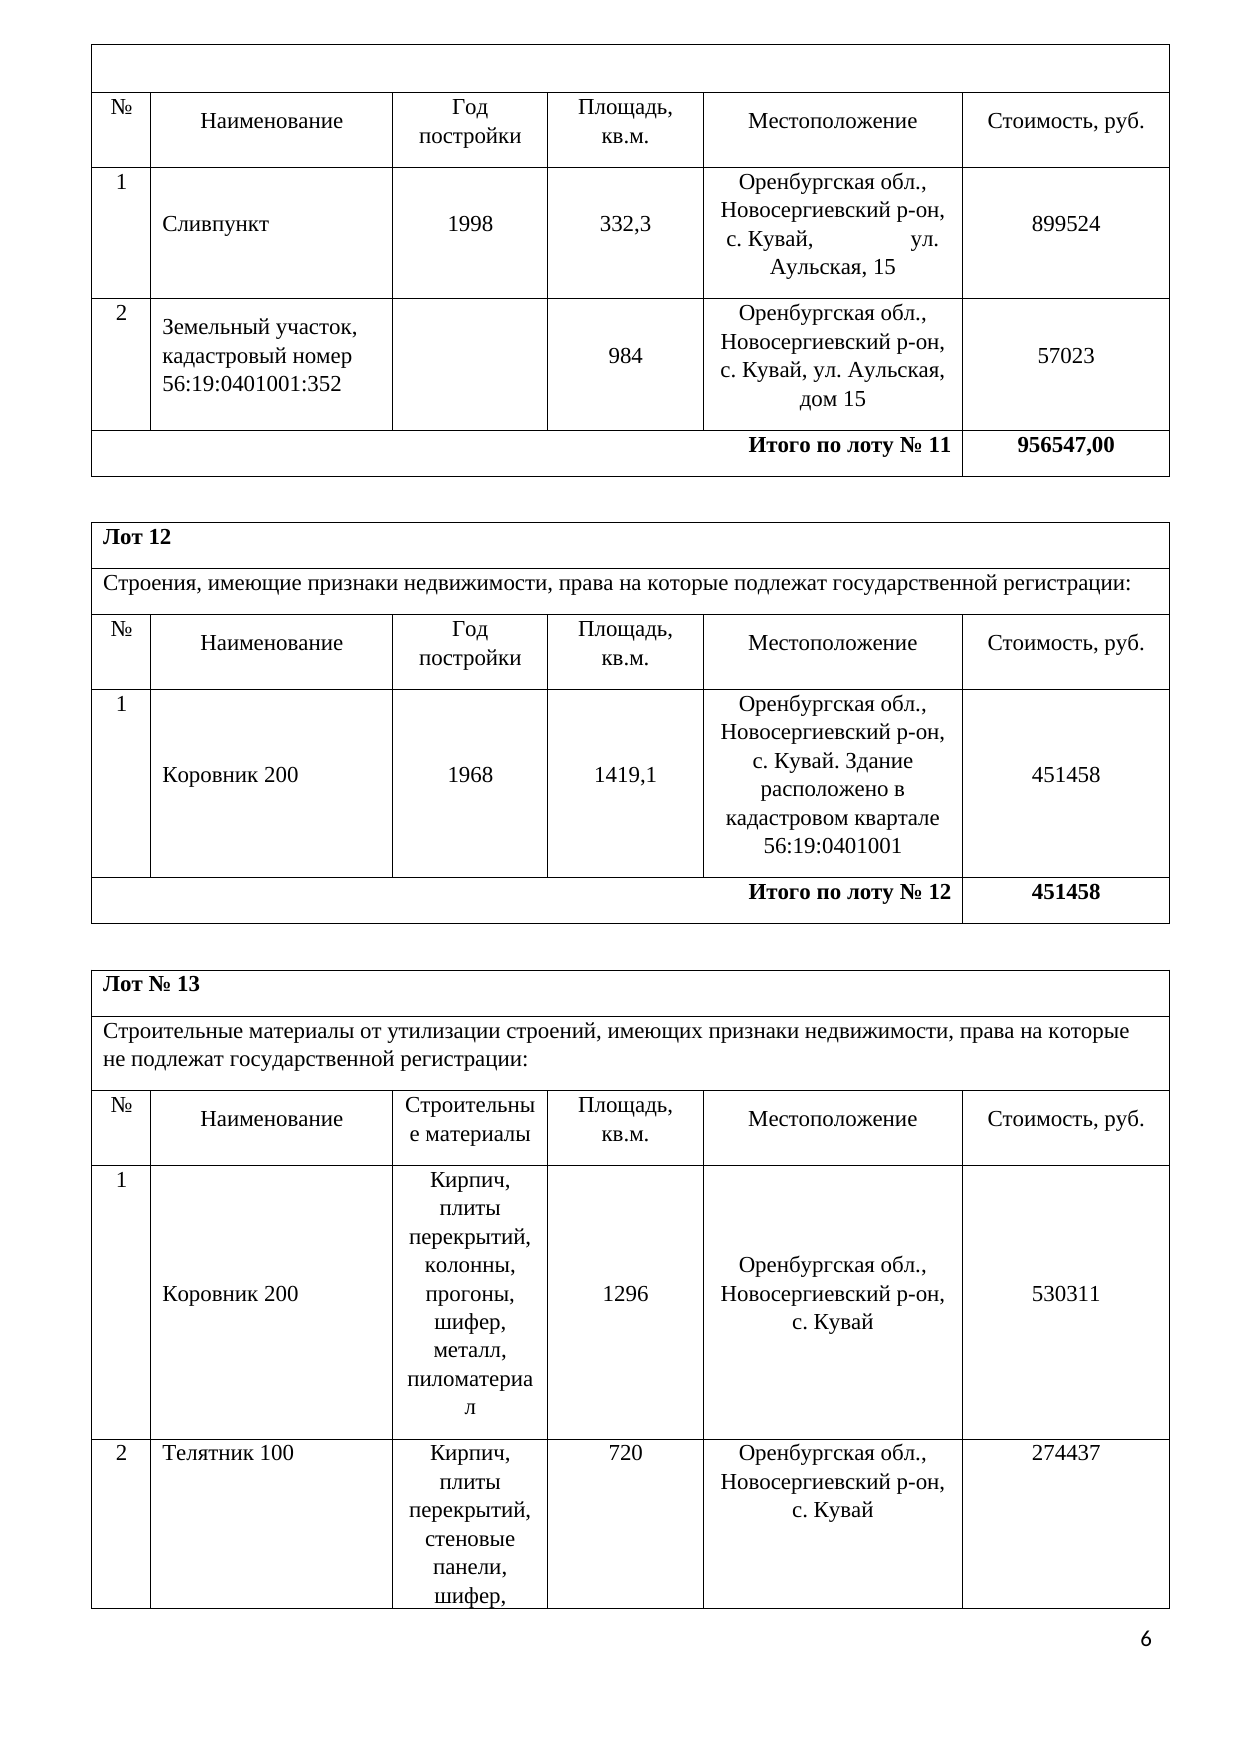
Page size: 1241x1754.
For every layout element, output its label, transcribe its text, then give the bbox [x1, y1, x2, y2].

table_cell Оренбургская обл., Новосергиевский р-он, с. Кувай. Здание расположено в кадастровом квартале 56:19:0401001 [704, 690, 962, 877]
table_cell 956547,00 [963, 431, 1169, 476]
table_cell Сливпункт [151, 168, 392, 298]
table_cell 2 [92, 1440, 150, 1608]
table_cell Итого по лоту № 12 [92, 878, 962, 923]
table_cell 332,3 [548, 168, 703, 298]
table_cell 1998 [393, 168, 547, 298]
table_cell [704, 1166, 962, 1438]
table_cell Коровник 200 [151, 1166, 392, 1438]
table_cell 530311 [963, 1166, 1169, 1438]
table_cell 2 [92, 299, 150, 430]
table_cell № [92, 615, 150, 689]
table_cell Местоположение [704, 93, 962, 167]
table_cell Стоимость, руб. [963, 1091, 1169, 1165]
table_cell Телятник 100 [151, 1440, 392, 1608]
table_cell Наименование [151, 93, 392, 167]
table_cell 57023 [963, 299, 1169, 430]
table_cell 451458 [963, 690, 1169, 877]
table_cell 451458 [963, 878, 1169, 923]
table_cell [704, 1440, 962, 1608]
table_cell 1 [92, 690, 150, 877]
table_cell [393, 299, 547, 430]
table_cell Оренбургская обл., Новосергиевский р-он, с. Кувай, ул. Аульская, дом 15 [704, 299, 962, 430]
table_cell Коровник 200 [151, 690, 392, 877]
table_cell Оренбургская обл., Новосергиевский р-он, с. Кувай, ул. Аульская, 15 [704, 168, 962, 298]
table_cell 984 [548, 299, 703, 430]
table_cell Год постройки [393, 615, 547, 689]
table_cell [393, 1440, 547, 1608]
table_cell 1 [92, 1166, 150, 1438]
table_cell Стоимость, руб. [963, 615, 1169, 689]
table_cell Площадь, кв.м. [548, 93, 703, 167]
table_header Лот № 13 [92, 971, 1169, 1016]
table_cell № [92, 1091, 150, 1165]
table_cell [92, 45, 1169, 92]
table_cell Местоположение [704, 1091, 962, 1165]
table_cell Строительные материалы от утилизации строений, имеющих признаки недвижимости, права на которые не подлежат государственной регистрации: [92, 1017, 1169, 1090]
table_cell 1296 [548, 1166, 703, 1438]
table_cell № [92, 93, 150, 167]
table_cell Год постройки [393, 93, 547, 167]
table_cell 1 [92, 168, 150, 298]
table_cell 1419,1 [548, 690, 703, 877]
table_cell Площадь, кв.м. [548, 615, 703, 689]
table_cell Кирпич, плиты перекрытий, колонны, прогоны, шифер, металл, пиломатериал [393, 1166, 547, 1438]
table_cell Строения, имеющие признаки недвижимости, права на которые подлежат государственной регистрации: [92, 569, 1169, 614]
table_cell Площадь, кв.м. [548, 1091, 703, 1165]
table_cell 899524 [963, 168, 1169, 298]
table_header Лот 12 [92, 523, 1169, 568]
table_cell Итого по лоту № 11 [92, 431, 962, 476]
table_cell Строительные материалы [393, 1091, 547, 1165]
table_cell Местоположение [704, 615, 962, 689]
table_cell Стоимость, руб. [963, 93, 1169, 167]
table_cell Наименование [151, 1091, 392, 1165]
table_cell Земельный участок, кадастровый номер 56:19:0401001:352 [151, 299, 392, 430]
table_cell Наименование [151, 615, 392, 689]
table_cell 720 [548, 1440, 703, 1608]
table_cell 1968 [393, 690, 547, 877]
table_cell 274437 [963, 1440, 1169, 1608]
